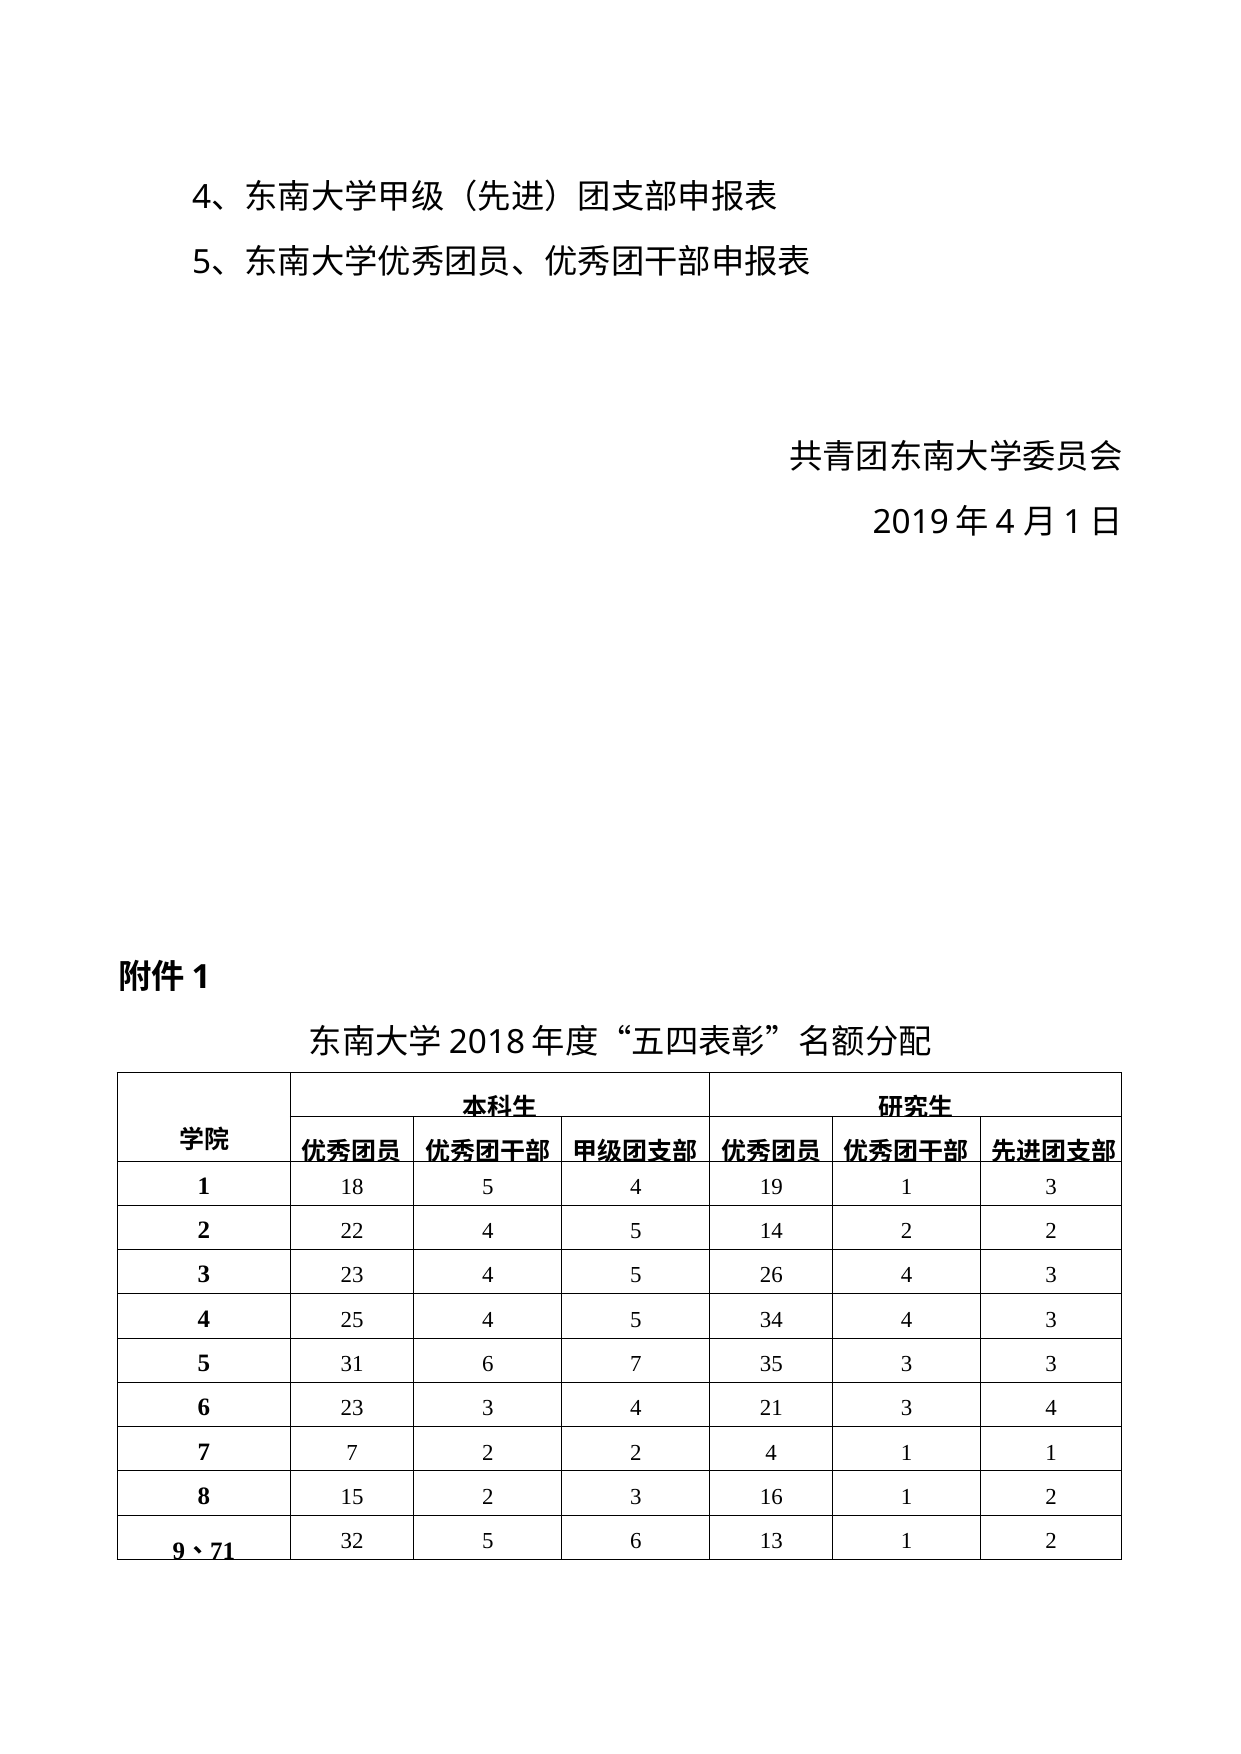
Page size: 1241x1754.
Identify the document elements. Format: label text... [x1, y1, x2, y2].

table_cell 9、71 [118, 1516, 290, 1559]
table_cell 4 [833, 1250, 980, 1293]
text 共青团东南大学委员会 [118, 422, 1122, 487]
table_cell 31 [291, 1339, 413, 1382]
table_cell 13 [710, 1516, 832, 1559]
table_header 本科生 [291, 1073, 709, 1116]
text 5、东南大学优秀团员、优秀团干部申报表 [118, 227, 1122, 292]
table_cell 23 [291, 1383, 413, 1426]
table_cell 7 [118, 1427, 290, 1470]
table_cell 7 [562, 1339, 709, 1382]
table_cell 优秀团员 [291, 1117, 413, 1161]
table_cell 3 [981, 1294, 1121, 1338]
table_cell 2 [981, 1206, 1121, 1249]
table_cell 32 [291, 1516, 413, 1559]
table_cell 优秀团干部 [414, 1117, 561, 1161]
table_cell 2 [981, 1471, 1121, 1515]
table_header 学院 [118, 1073, 290, 1161]
table_cell 6 [118, 1383, 290, 1426]
table_header 研究生 [710, 1073, 1121, 1116]
table_cell 15 [291, 1471, 413, 1515]
table_cell 7 [291, 1427, 413, 1470]
table_cell 5 [118, 1339, 290, 1382]
table_cell 14 [710, 1206, 832, 1249]
table_cell 4 [118, 1294, 290, 1338]
text 2019年4 月1日 [118, 487, 1122, 552]
table_cell 3 [981, 1250, 1121, 1293]
table_cell 23 [291, 1250, 413, 1293]
text 附件1 [118, 942, 1122, 1007]
table_cell 1 [833, 1162, 980, 1205]
table_cell 4 [414, 1250, 561, 1293]
table_cell 18 [291, 1162, 413, 1205]
table_cell 5 [562, 1294, 709, 1338]
table_cell 优秀团员 [710, 1117, 832, 1161]
table_cell 3 [833, 1339, 980, 1382]
table_cell 5 [414, 1516, 561, 1559]
table_cell 2 [833, 1206, 980, 1249]
table_cell 35 [710, 1339, 832, 1382]
table_cell 5 [562, 1206, 709, 1249]
table_cell 2 [118, 1206, 290, 1249]
table_cell 2 [981, 1516, 1121, 1559]
table_cell 4 [833, 1294, 980, 1338]
table_cell 先进团支部 [981, 1117, 1121, 1161]
table_cell 6 [414, 1339, 561, 1382]
table_cell 4 [562, 1162, 709, 1205]
table_cell 4 [981, 1383, 1121, 1426]
table_cell 2 [414, 1427, 561, 1470]
table_cell 3 [562, 1471, 709, 1515]
table_cell 3 [833, 1383, 980, 1426]
table_cell 3 [981, 1162, 1121, 1205]
text 4、东南大学甲级（先进）团支部申报表 [118, 162, 1122, 227]
table_cell 1 [833, 1516, 980, 1559]
table_cell 4 [710, 1427, 832, 1470]
table_cell 优秀团干部 [833, 1117, 980, 1161]
table_cell 34 [710, 1294, 832, 1338]
table_cell 5 [414, 1162, 561, 1205]
table_cell 1 [833, 1471, 980, 1515]
table_cell 5 [562, 1250, 709, 1293]
table_cell 25 [291, 1294, 413, 1338]
text 东南大学2018年度“五四表彰”名额分配 [118, 1007, 1122, 1072]
table_cell 2 [562, 1427, 709, 1470]
table_cell 19 [710, 1162, 832, 1205]
table_cell 16 [710, 1471, 832, 1515]
table_cell 2 [414, 1471, 561, 1515]
table_cell 4 [414, 1206, 561, 1249]
table_cell 3 [118, 1250, 290, 1293]
table_cell 甲级团支部 [562, 1117, 709, 1161]
table_cell 6 [562, 1516, 709, 1559]
table_cell 3 [414, 1383, 561, 1426]
table_cell 21 [710, 1383, 832, 1426]
table_cell 4 [562, 1383, 709, 1426]
table_cell 1 [118, 1162, 290, 1205]
table_cell 8 [118, 1471, 290, 1515]
table_cell 26 [710, 1250, 832, 1293]
table_cell 1 [981, 1427, 1121, 1470]
table_cell 3 [981, 1339, 1121, 1382]
table_cell 4 [414, 1294, 561, 1338]
table_cell 22 [291, 1206, 413, 1249]
table_cell 1 [833, 1427, 980, 1470]
